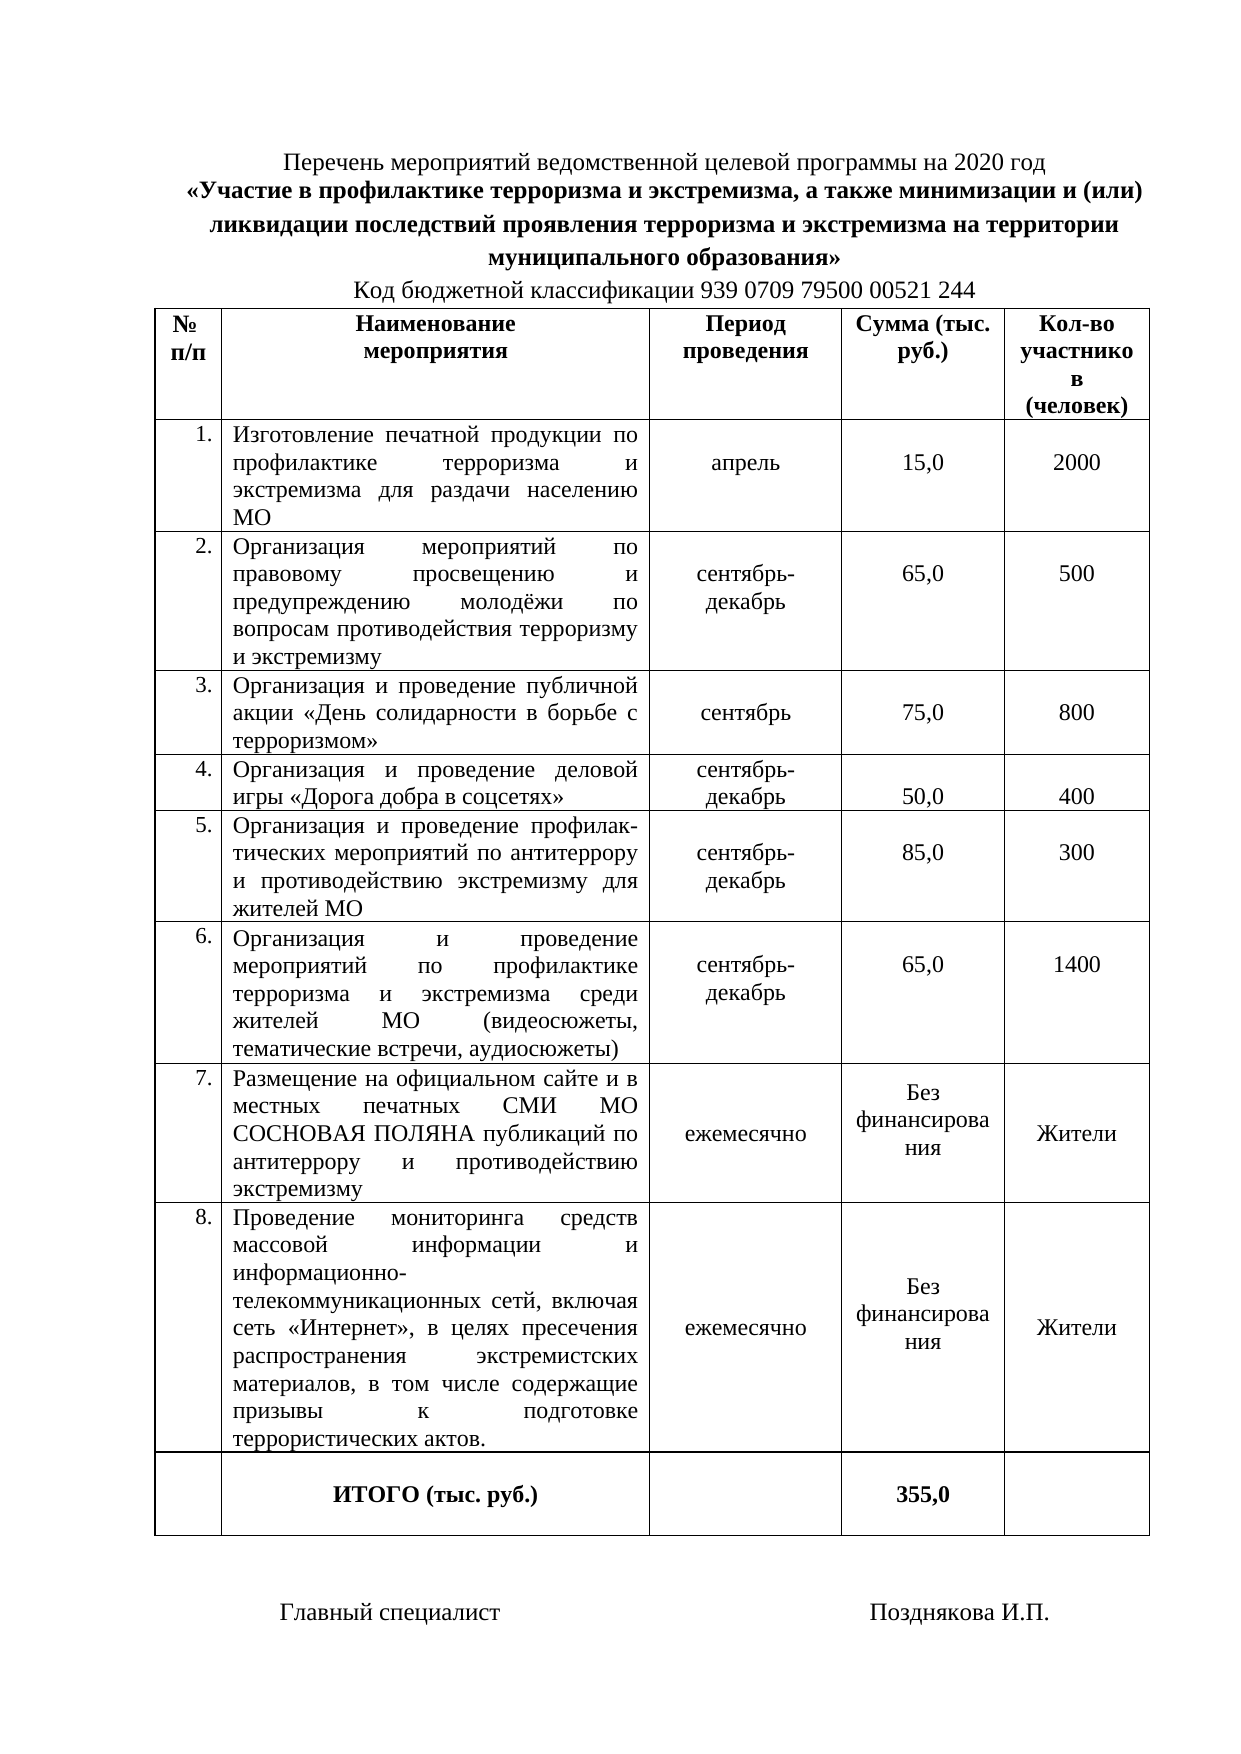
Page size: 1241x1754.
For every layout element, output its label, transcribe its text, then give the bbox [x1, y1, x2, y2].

table_cell 65,0 [842, 922, 1004, 1063]
table_cell [156, 1453, 221, 1535]
text Главный специалист Позднякова И.П. [177, 1597, 1152, 1625]
table_cell 2000 [1005, 420, 1149, 531]
table_cell [650, 1453, 841, 1535]
table_cell 355,0 [842, 1453, 1004, 1535]
table_header № п/п [156, 309, 221, 419]
table_cell 300 [1005, 811, 1149, 921]
table_cell Организация и проведение публичной акции «День солидарности в борьбе с терроризмом» [222, 671, 649, 753]
table_cell апрель [650, 420, 841, 531]
text «Участие в профилактике терроризма и экстремизма, а также минимизации и (или) ликвидации последствий проявления терроризма и экстремизма на территории муниципального образования» [177, 176, 1152, 270]
table_cell [156, 671, 221, 753]
table_cell 75,0 [842, 671, 1004, 753]
table_cell Организация и проведение деловой игры «Дорога добра в соцсетях» [222, 755, 649, 810]
table_cell сентябрь-декабрь [650, 922, 841, 1063]
table_cell [156, 922, 221, 1063]
table_cell 50,0 [842, 755, 1004, 810]
table_cell Изготовление печатной продукции по профилактике терроризма и экстремизма для раздачи населению МО [222, 420, 649, 531]
table_cell 15,0 [842, 420, 1004, 531]
table_cell 400 [1005, 755, 1149, 810]
table_header Период проведения [650, 309, 841, 419]
table_cell [156, 811, 221, 921]
table_cell Организация и проведение профилак-тических мероприятий по антитеррору и противодействию экстремизму для жителей МО [222, 811, 649, 921]
text Код бюджетной классификации 939 0709 79500 00521 244 [177, 275, 1152, 303]
table_cell [156, 755, 221, 810]
table_cell Организация мероприятий по правовому просвещению и предупреждению молодёжи по вопросам противодействия терроризму и экстремизму [222, 532, 649, 670]
table_cell ИТОГО (тыс. руб.) [222, 1453, 649, 1535]
table_cell ежемесячно [650, 1203, 841, 1451]
table_cell сентябрь-декабрь [650, 532, 841, 670]
table_cell [156, 532, 221, 670]
table_cell [156, 1064, 221, 1202]
table_cell [156, 1203, 221, 1451]
table_cell Проведение мониторинга средств массовой информации и информационно-телекоммуникационных сетй, включая сеть «Интернет», в целях пресечения распространения экстремистских материалов, в том числе содержащие призывы к подготовке террористических актов. [222, 1203, 649, 1451]
table_cell Без финансирования [842, 1064, 1004, 1202]
table_header Кол-во участников (человек) [1005, 309, 1149, 419]
table_cell Жители [1005, 1064, 1149, 1202]
table_cell сентябрь [650, 671, 841, 753]
table_header Сумма (тыс. руб.) [842, 309, 1004, 419]
table_cell Размещение на официальном сайте и в местных печатных СМИ МО СОСНОВАЯ ПОЛЯНА публикаций по антитеррору и противодействию экстремизму [222, 1064, 649, 1202]
table_cell Организация и проведение мероприятий по профилактике терроризма и экстремизма среди жителей МО (видеосюжеты, тематические встречи, аудиосюжеты) [222, 922, 649, 1063]
table_cell [156, 420, 221, 531]
table_header Наименование мероприятия [222, 309, 649, 419]
table_cell 65,0 [842, 532, 1004, 670]
table_cell Без финансирования [842, 1203, 1004, 1451]
table_cell Жители [1005, 1203, 1149, 1451]
table_cell 1400 [1005, 922, 1149, 1063]
table_cell [1005, 1453, 1149, 1535]
text Перечень мероприятий ведомственной целевой программы на 2020 год [177, 147, 1152, 176]
table_cell сентябрь-декабрь [650, 811, 841, 921]
table_cell сентябрь-декабрь [650, 755, 841, 810]
table_cell 800 [1005, 671, 1149, 753]
table_cell 85,0 [842, 811, 1004, 921]
table_cell ежемесячно [650, 1064, 841, 1202]
table_cell 500 [1005, 532, 1149, 670]
